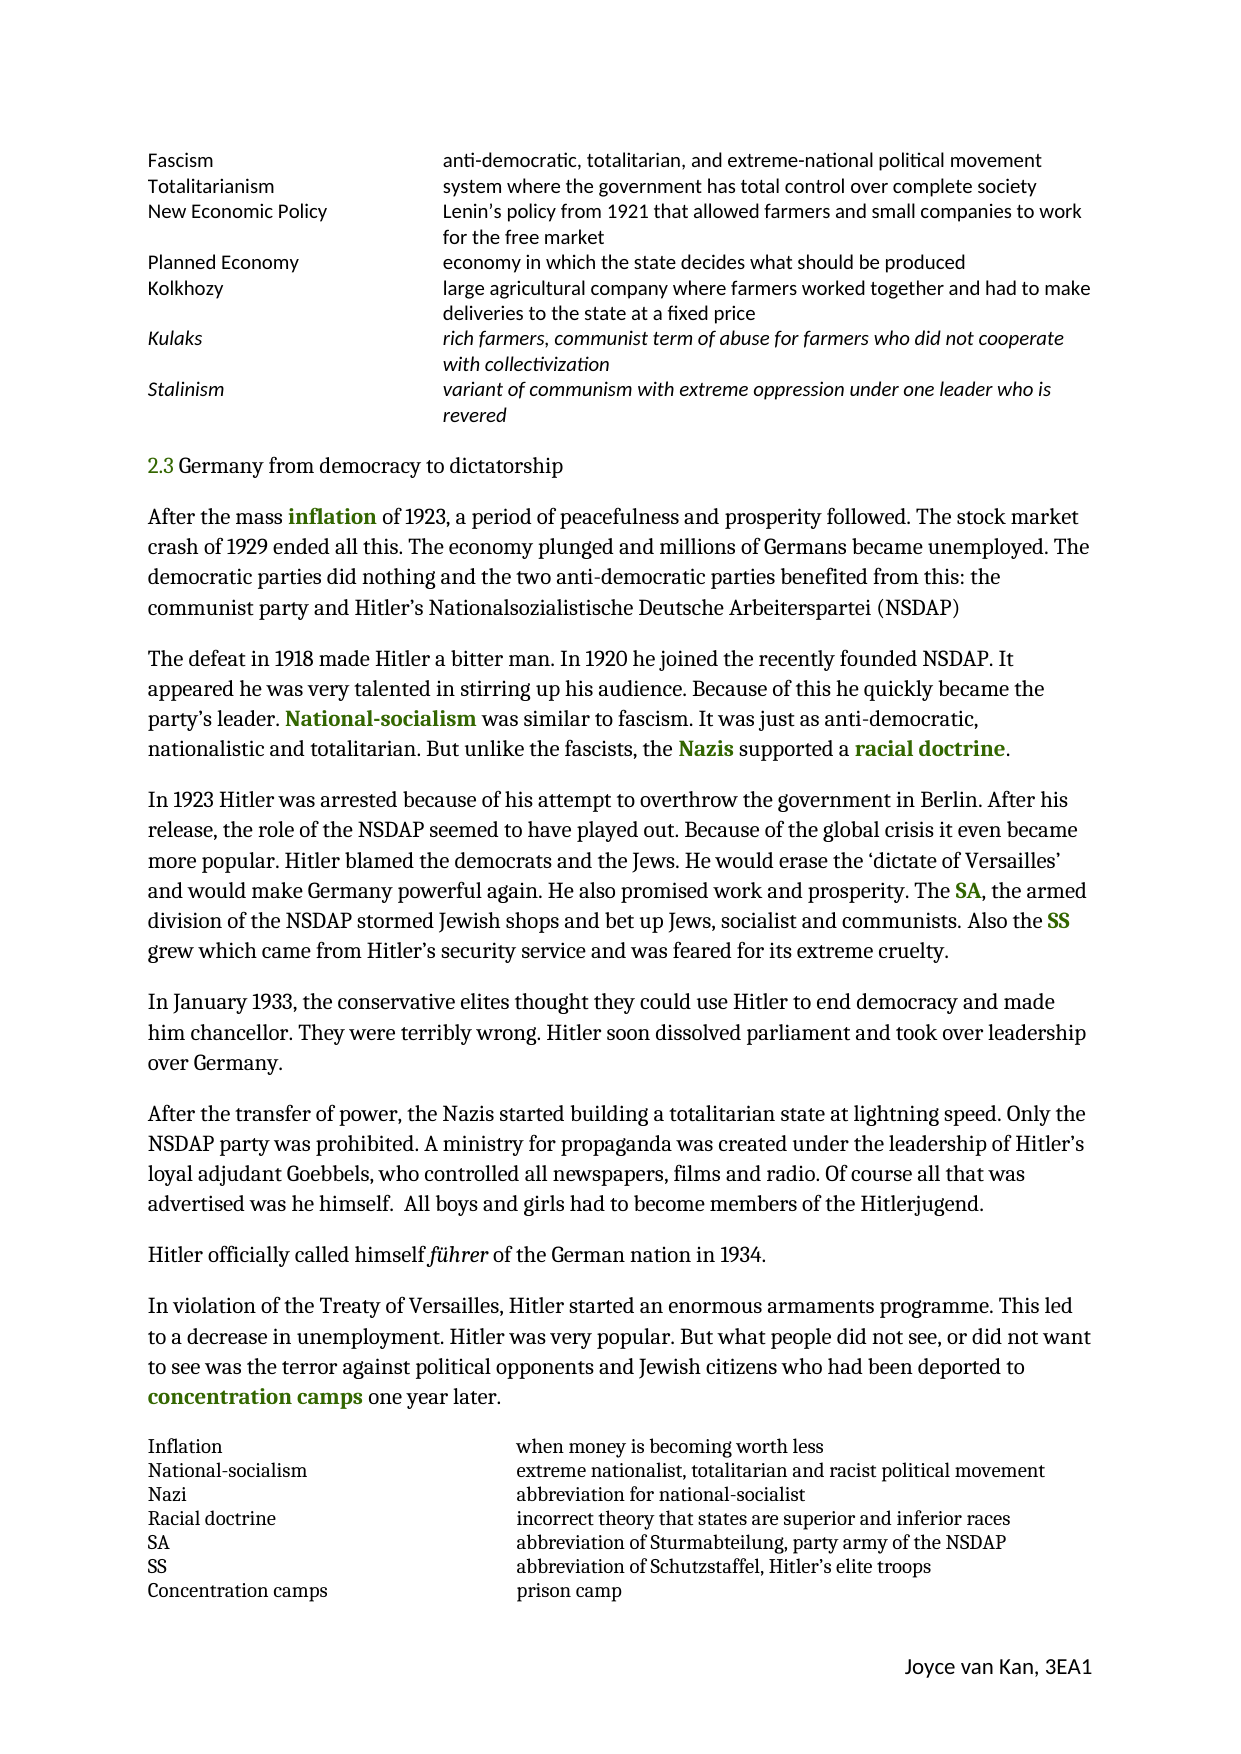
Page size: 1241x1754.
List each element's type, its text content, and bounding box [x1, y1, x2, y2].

text Racial doctrine incorrect theory that states are superior and inferior races [148, 1507, 1093, 1531]
text In 1923 Hitler was arrested because of his attempt to overthrow the government in Berlin. After his release, the role of the NSDAP seemed to have played out. Because of the global crisis it even became more popular. Hitler blamed the democrats and the Jews. He would erase the ‘dictate of Versailles’ and would make Germany powerful again. He also promised work and prosperity. The SA, the armed division of the NSDAP stormed Jewish shops and bet up Jews, socialist and communists. Also the SS grew which came from Hitler’s security service and was feared for its extreme cruelty. [148, 787, 1093, 964]
text In violation of the Treaty of Versailles, Hitler started an enormous armaments programme. This led to a decrease in unemployment. Hitler was very popular. But what people did not see, or did not want to see was the terror against political opponents and Jewish citizens who had been deported to concentration camps one year later. [148, 1293, 1093, 1410]
text After the transfer of power, the Nazis started building a totalitarian state at lightning speed. Only the NSDAP party was prohibited. A ministry for propaganda was created under the leadership of Hitler’s loyal adjudant Goebbels, who controlled all newspapers, films and radio. Of course all that was advertised was he himself. All boys and girls had to become members of the Hitlerjugend. [148, 1101, 1093, 1217]
text Fascism anti-democratic, totalitarian, and extreme-national political movement [148, 148, 1093, 173]
text Planned Economy economy in which the state decides what should be produced [148, 249, 1093, 275]
text Kolkhozy large agricultural company where farmers worked together and had to make deliveries to the state at a fixed price [148, 275, 1093, 326]
text SA abbreviation of Sturmabteilung, party army of the NSDAP [148, 1531, 1093, 1555]
text In January 1933, the conservative elites thought they could use Hitler to end democracy and made him chancellor. They were terribly wrong. Hitler soon dissolved parliament and took over leadership over Germany. [148, 989, 1093, 1076]
text Inflation when money is becoming worth less [148, 1435, 1093, 1459]
text Stalinism variant of communism with extreme oppression under one leader who is revered [148, 376, 1093, 427]
text 2.3 Germany from democracy to dictatorship [148, 453, 1093, 479]
text Kulaks rich farmers, communist term of abuse for farmers who did not cooperate with collectivization [148, 326, 1093, 376]
text Concentration camps prison camp [148, 1579, 1093, 1603]
text Nazi abbreviation for national-socialist [148, 1483, 1093, 1507]
text National-socialism extreme nationalist, totalitarian and racist political movement [148, 1459, 1093, 1483]
text Hitler officially called himself führer of the German nation in 1934. [148, 1242, 1093, 1268]
text After the mass inflation of 1923, a period of peacefulness and prosperity followed. The stock market crash of 1929 ended all this. The economy plunged and millions of Germans became unemployed. The democratic parties did nothing and the two anti-democratic parties benefited from this: the communist party and Hitler’s Nationalsozialistische Deutsche Arbeiterspartei (NSDAP) [148, 504, 1093, 621]
text New Economic Policy Lenin’s policy from 1921 that allowed farmers and small companies to work for the free market [148, 198, 1093, 249]
text Totalitarianism system where the government has total control over complete society [148, 173, 1093, 198]
text The defeat in 1918 made Hitler a bitter man. In 1920 he joined the recently founded NSDAP. It appeared he was very talented in stirring up his audience. Because of this he quickly became the party’s leader. National-socialism was similar to fascism. It was just as anti-democratic, nationalistic and totalitarian. But unlike the fascists, the Nazis supported a racial doctrine. [148, 645, 1093, 762]
text SS abbreviation of Schutzstaffel, Hitler’s elite troops [148, 1555, 1093, 1579]
